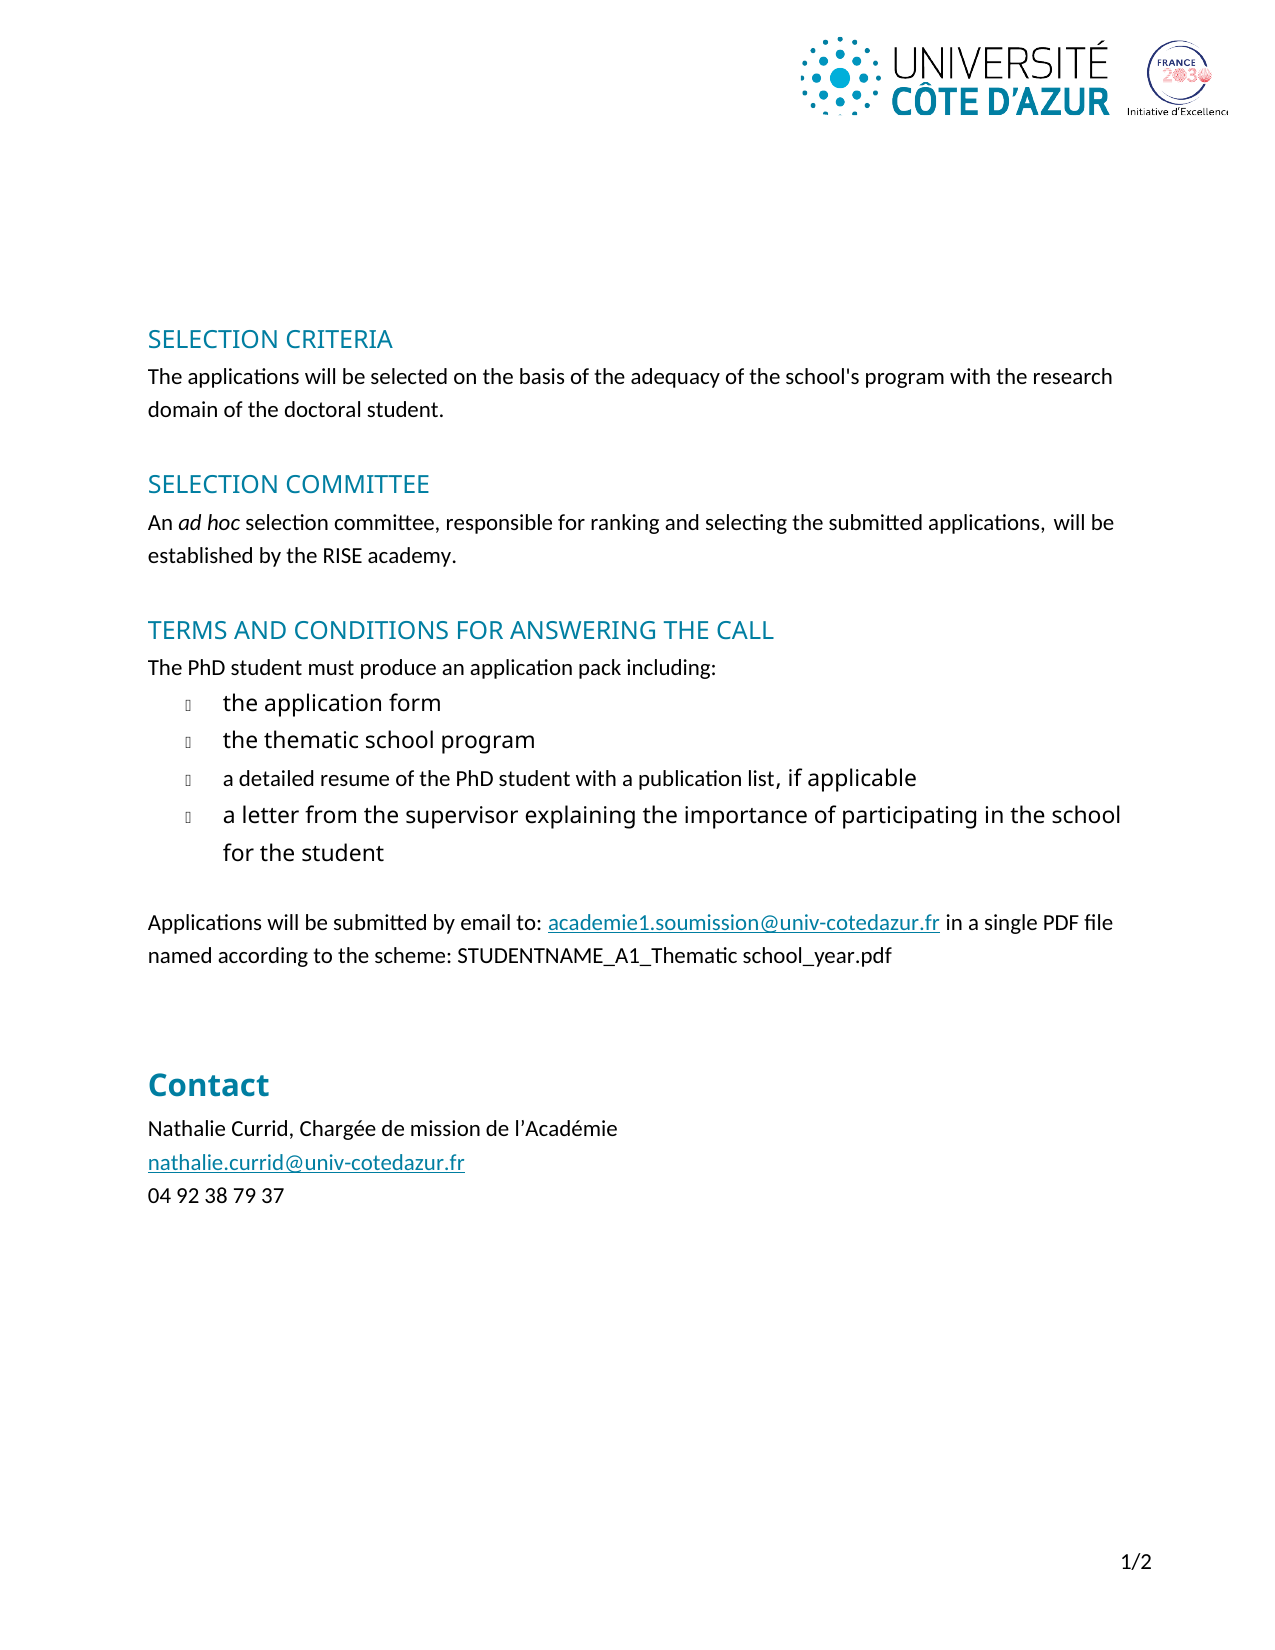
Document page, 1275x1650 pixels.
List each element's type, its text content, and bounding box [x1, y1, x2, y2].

text Nathalie Currid, Chargée de mission de l’Académie [148, 1114, 1152, 1142]
list the application form [185, 687, 1152, 718]
subtitle TERMS AND CONDITIONS FOR ANSWERING THE CALL [148, 612, 1152, 647]
text The PhD student must produce an application pack including: [148, 653, 1152, 681]
text 04 92 38 79 37 [148, 1181, 1152, 1209]
picture [1095, 93, 1102, 99]
list the thematic school program [185, 724, 1152, 756]
subtitle SELECTION CRITERIA [148, 321, 1152, 355]
picture [921, 92, 930, 110]
subtitle SELECTION COMMITTEE [148, 467, 1152, 501]
list a detailed resume of the PhD student with a publication list, if applicable [185, 762, 1152, 793]
picture [1022, 109, 1032, 115]
list a letter from the supervisor explaining the importance of participating in the school for the student [185, 799, 1152, 868]
text Applications will be submitted by email to: academie1.soumission@univ-cotedazur.fr in a single PDF file named according to the scheme: STUDENTNAME_A1_Thematic school_year.pdf [148, 908, 1152, 969]
picture [799, 36, 1228, 115]
text An ad hoc selection committee, responsible for ranking and selecting the submitted applications, will be established by the RISE academy. [148, 508, 1152, 569]
text nathalie.currid@univ-cotedazur.fr [148, 1148, 1152, 1176]
subtitle Contact [148, 1063, 1152, 1106]
picture [1095, 105, 1103, 115]
picture [995, 93, 1003, 110]
text The applications will be selected on the basis of the adequacy of the school's program with the research domain of the doctoral student. [148, 362, 1152, 424]
